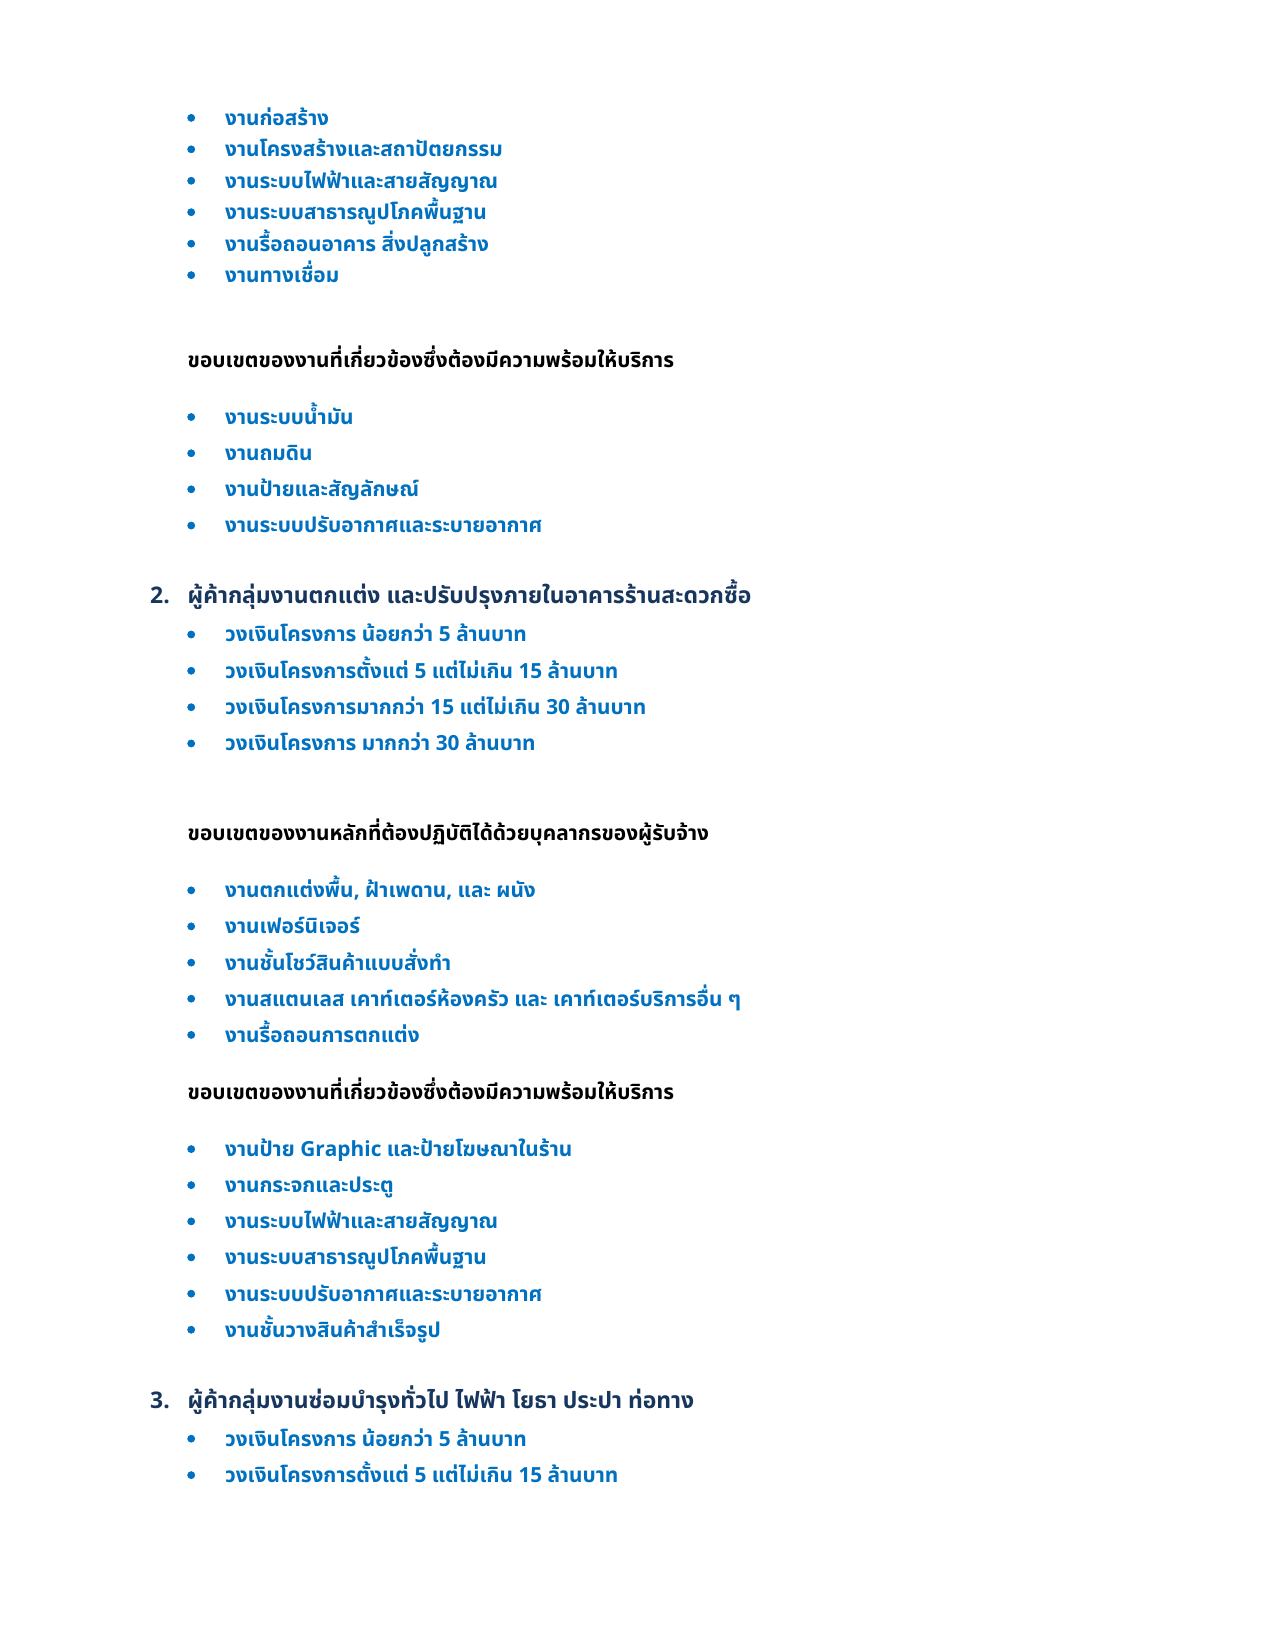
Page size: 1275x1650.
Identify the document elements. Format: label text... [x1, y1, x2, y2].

list วงเงินโครงการมากกว่า 15 แต่ไม่เกิน 30 ล้านบาท [187, 692, 1162, 724]
list งานป้ายและสัญลักษณ์ [187, 474, 1162, 506]
list วงเงินโครงการ มากกว่า 30 ล้านบาท [187, 728, 1162, 760]
list งานเฟอร์นิเจอร์ [187, 912, 1162, 943]
list งานสแตนเลส เคาท์เตอร์ห้องครัว และ เคาท์เตอร์บริการอื่น ๆ [187, 984, 1162, 1015]
list งานระบบปรับอากาศและระบายอากาศ [187, 511, 1162, 542]
list งานถมดิน [187, 438, 1162, 470]
list งานระบบสาธารณูปโภคพื้นฐาน [187, 1243, 1162, 1274]
list งานระบบไฟฟ้าและสายสัญญาณ [187, 1207, 1162, 1238]
list งานระบบน้ำมัน [187, 402, 1162, 434]
list วงเงินโครงการ น้อยกว่า 5 ล้านบาท [187, 619, 1162, 651]
list วงเงินโครงการตั้งแต่ 5 แต่ไม่เกิน 15 ล้านบาท [187, 656, 1162, 687]
list งานทางเชื่อม [187, 260, 1162, 292]
list งานระบบปรับอากาศและระบายอากาศ [187, 1279, 1162, 1310]
list งานระบบสาธารณูปโภคพื้นฐาน [187, 197, 1162, 229]
list งานชั้นโชว์สินค้าแบบสั่งทำ [187, 948, 1162, 979]
list วงเงินโครงการ น้อยกว่า 5 ล้านบาท [187, 1424, 1162, 1455]
list งานโครงสร้างและสถาปัตยกรรม [187, 134, 1162, 166]
list งานก่อสร้าง [187, 103, 1162, 134]
list งานชั้นวางสินค้าสำเร็จรูป [187, 1315, 1162, 1346]
list ผู้ค้ากลุ่มงานซ่อมบำรุงทั่วไป ไฟฟ้า โยธา ประปา ท่อทาง [150, 1384, 1162, 1418]
list งานรื้อถอนการตกแต่ง [187, 1020, 1162, 1052]
text ขอบเขตของงานที่เกี่ยวข้องซึ่งต้องมีความพร้อมให้บริการ [112, 1077, 1162, 1108]
text ขอบเขตของงานที่เกี่ยวข้องซึ่งต้องมีความพร้อมให้บริการ [112, 345, 1162, 377]
list ผู้ค้ากลุ่มงานตกแต่ง และปรับปรุงภายในอาคารร้านสะดวกซื้อ [150, 579, 1162, 614]
list งานระบบไฟฟ้าและสายสัญญาณ [187, 166, 1162, 197]
text ขอบเขตของงานหลักที่ต้องปฏิบัติได้ด้วยบุคลากรของผู้รับจ้าง [112, 818, 1162, 850]
list งานรื้อถอนอาคาร สิ่งปลูกสร้าง [187, 229, 1162, 260]
list วงเงินโครงการตั้งแต่ 5 แต่ไม่เกิน 15 ล้านบาท [187, 1460, 1162, 1492]
list งานป้าย Graphic และป้ายโฆษณาในร้าน [187, 1134, 1162, 1166]
list งานกระจกและประตู [187, 1170, 1162, 1202]
list งานตกแต่งพื้น, ฝ้าเพดาน, และ ผนัง [187, 875, 1162, 907]
